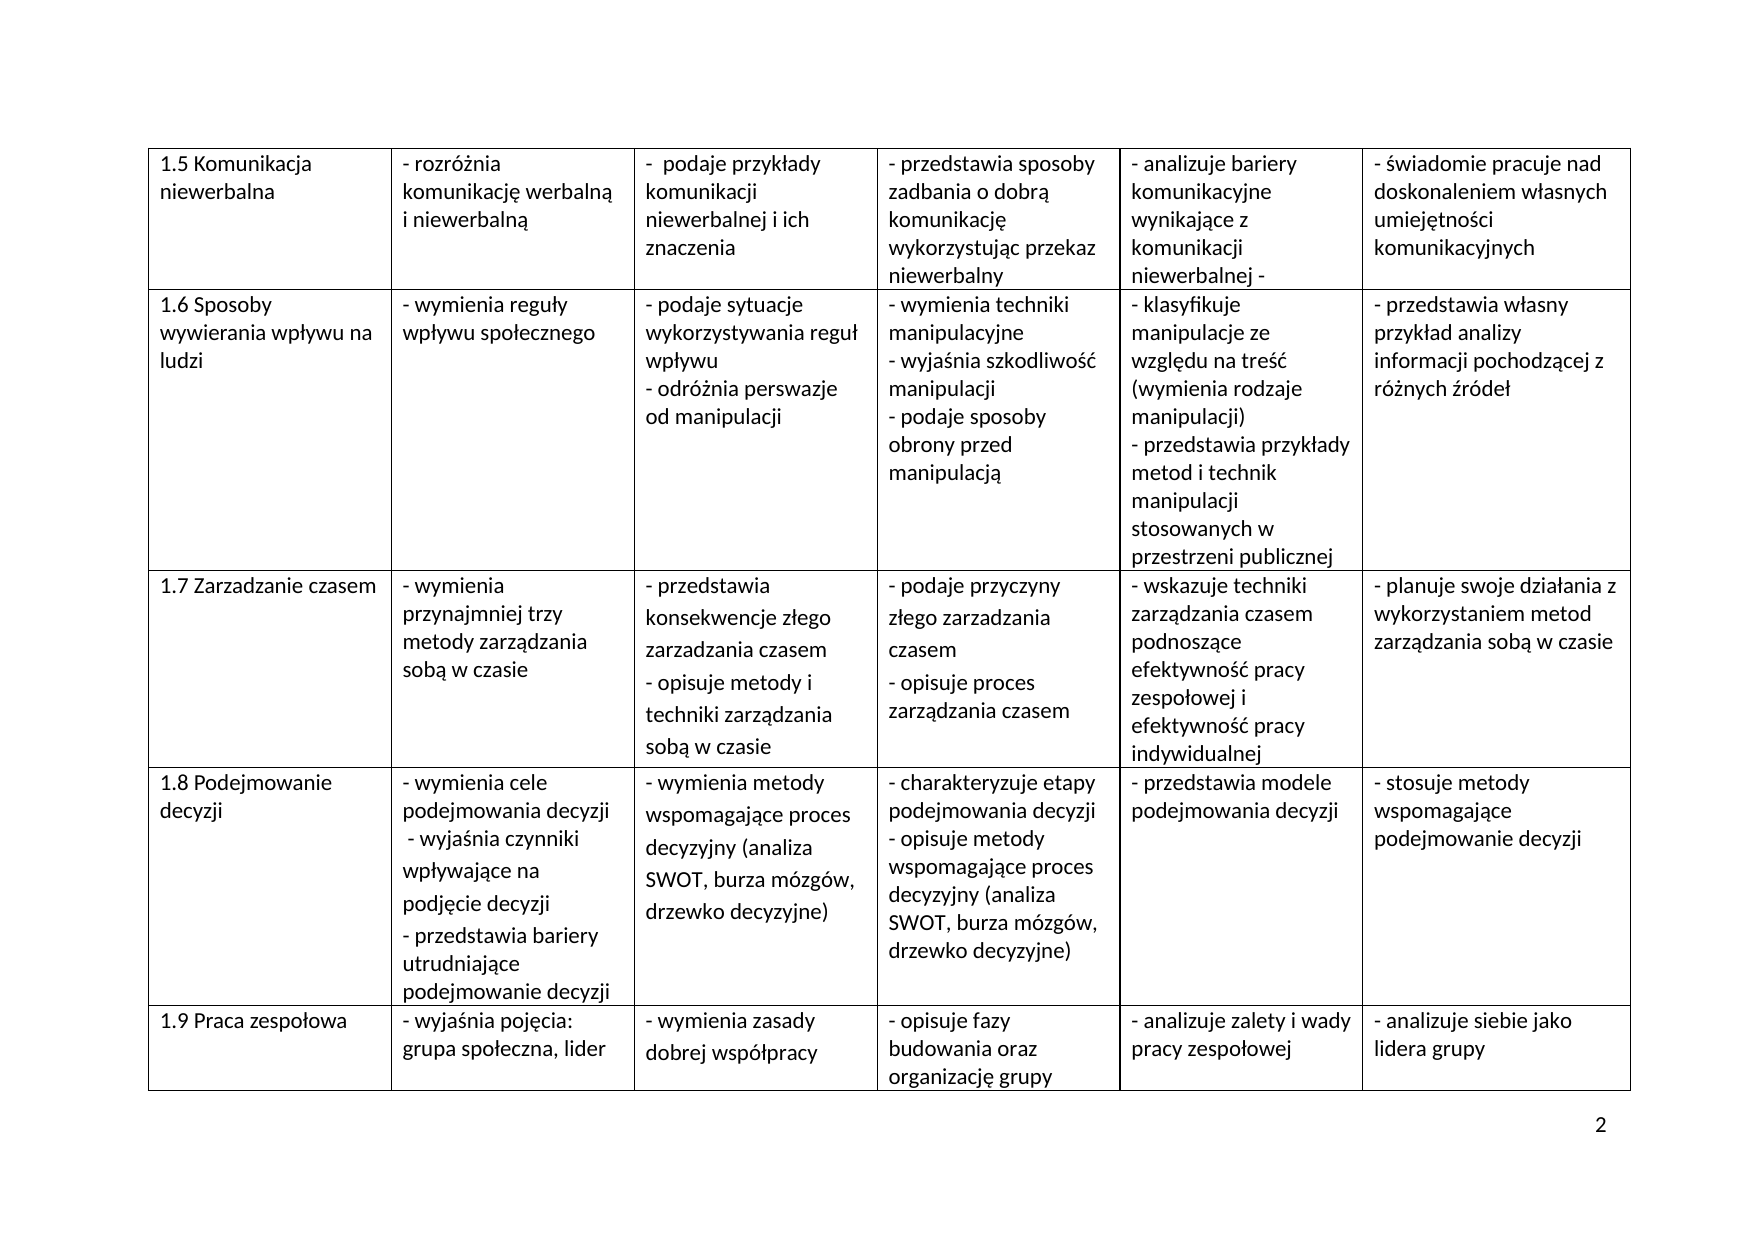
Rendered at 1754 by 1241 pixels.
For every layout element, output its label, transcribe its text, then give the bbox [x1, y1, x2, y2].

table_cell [635, 1006, 877, 1090]
table_cell - planuje swoje działania z wykorzystaniem metod zarządzania sobą w czasie [1363, 571, 1630, 767]
table_cell - rozróżnia komunikację werbalną i niewerbalną [392, 149, 634, 289]
table_cell - podaje przyczyny złego zarzadzania czasem - opisuje proces zarządzania czasem [878, 571, 1119, 767]
table_cell - klasyfikuje manipulacje ze względu na treść (wymienia rodzaje manipulacji) - przedstawia przykłady metod i technik manipulacji stosowanych w przestrzeni publicznej [1121, 290, 1362, 570]
table_cell - wymienia przynajmniej trzy metody zarządzania sobą w czasie [392, 571, 634, 767]
table_cell - analizuje bariery komunikacyjne wynikające z komunikacji niewerbalnej - [1121, 149, 1362, 289]
table_cell 1.7 Zarzadzanie czasem [149, 571, 391, 767]
table_cell - wymienia metody wspomagające proces decyzyjny (analiza SWOT, burza mózgów, drzewko decyzyjne) [635, 768, 877, 1005]
table_cell - przedstawia konsekwencje złego zarzadzania czasem - opisuje metody i techniki zarządzania sobą w czasie [635, 571, 877, 767]
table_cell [1363, 1006, 1630, 1090]
table_cell - charakteryzuje etapy podejmowania decyzji - opisuje metody wspomagające proces decyzyjny (analiza SWOT, burza mózgów, drzewko decyzyjne) [878, 768, 1119, 1005]
table_cell - stosuje metody wspomagające podejmowanie decyzji [1363, 768, 1630, 1005]
table_cell 1.8 Podejmowanie decyzji [149, 768, 391, 1005]
table_cell - wymienia techniki manipulacyjne - wyjaśnia szkodliwość manipulacji - podaje sposoby obrony przed manipulacją [878, 290, 1119, 570]
table_cell 1.5 Komunikacja niewerbalna [149, 149, 391, 289]
table_cell - przedstawia modele podejmowania decyzji [1121, 768, 1362, 1005]
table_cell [1121, 1006, 1362, 1090]
table_cell - przedstawia własny przykład analizy informacji pochodzącej z różnych źródeł [1363, 290, 1630, 570]
table_cell - wskazuje techniki zarządzania czasem podnoszące efektywność pracy zespołowej i efektywność pracy indywidualnej [1121, 571, 1362, 767]
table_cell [392, 1006, 634, 1090]
table_cell - wymienia reguły wpływu społecznego [392, 290, 634, 570]
table_cell 1.6 Sposoby wywierania wpływu na ludzi [149, 290, 391, 570]
table_cell - przedstawia sposoby zadbania o dobrą komunikację wykorzystując przekaz niewerbalny [878, 149, 1119, 289]
table_cell - podaje przykłady komunikacji niewerbalnej i ich znaczenia [635, 149, 877, 289]
table_cell 1.9 Praca zespołowa [149, 1006, 391, 1090]
table_cell - świadomie pracuje nad doskonaleniem własnych umiejętności komunikacyjnych [1363, 149, 1630, 289]
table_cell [878, 1006, 1119, 1090]
table_cell - wymienia cele podejmowania decyzji - wyjaśnia czynniki wpływające na podjęcie decyzji - przedstawia bariery utrudniające podejmowanie decyzji [392, 768, 634, 1005]
table_cell - podaje sytuacje wykorzystywania reguł wpływu - odróżnia perswazje od manipulacji [635, 290, 877, 570]
